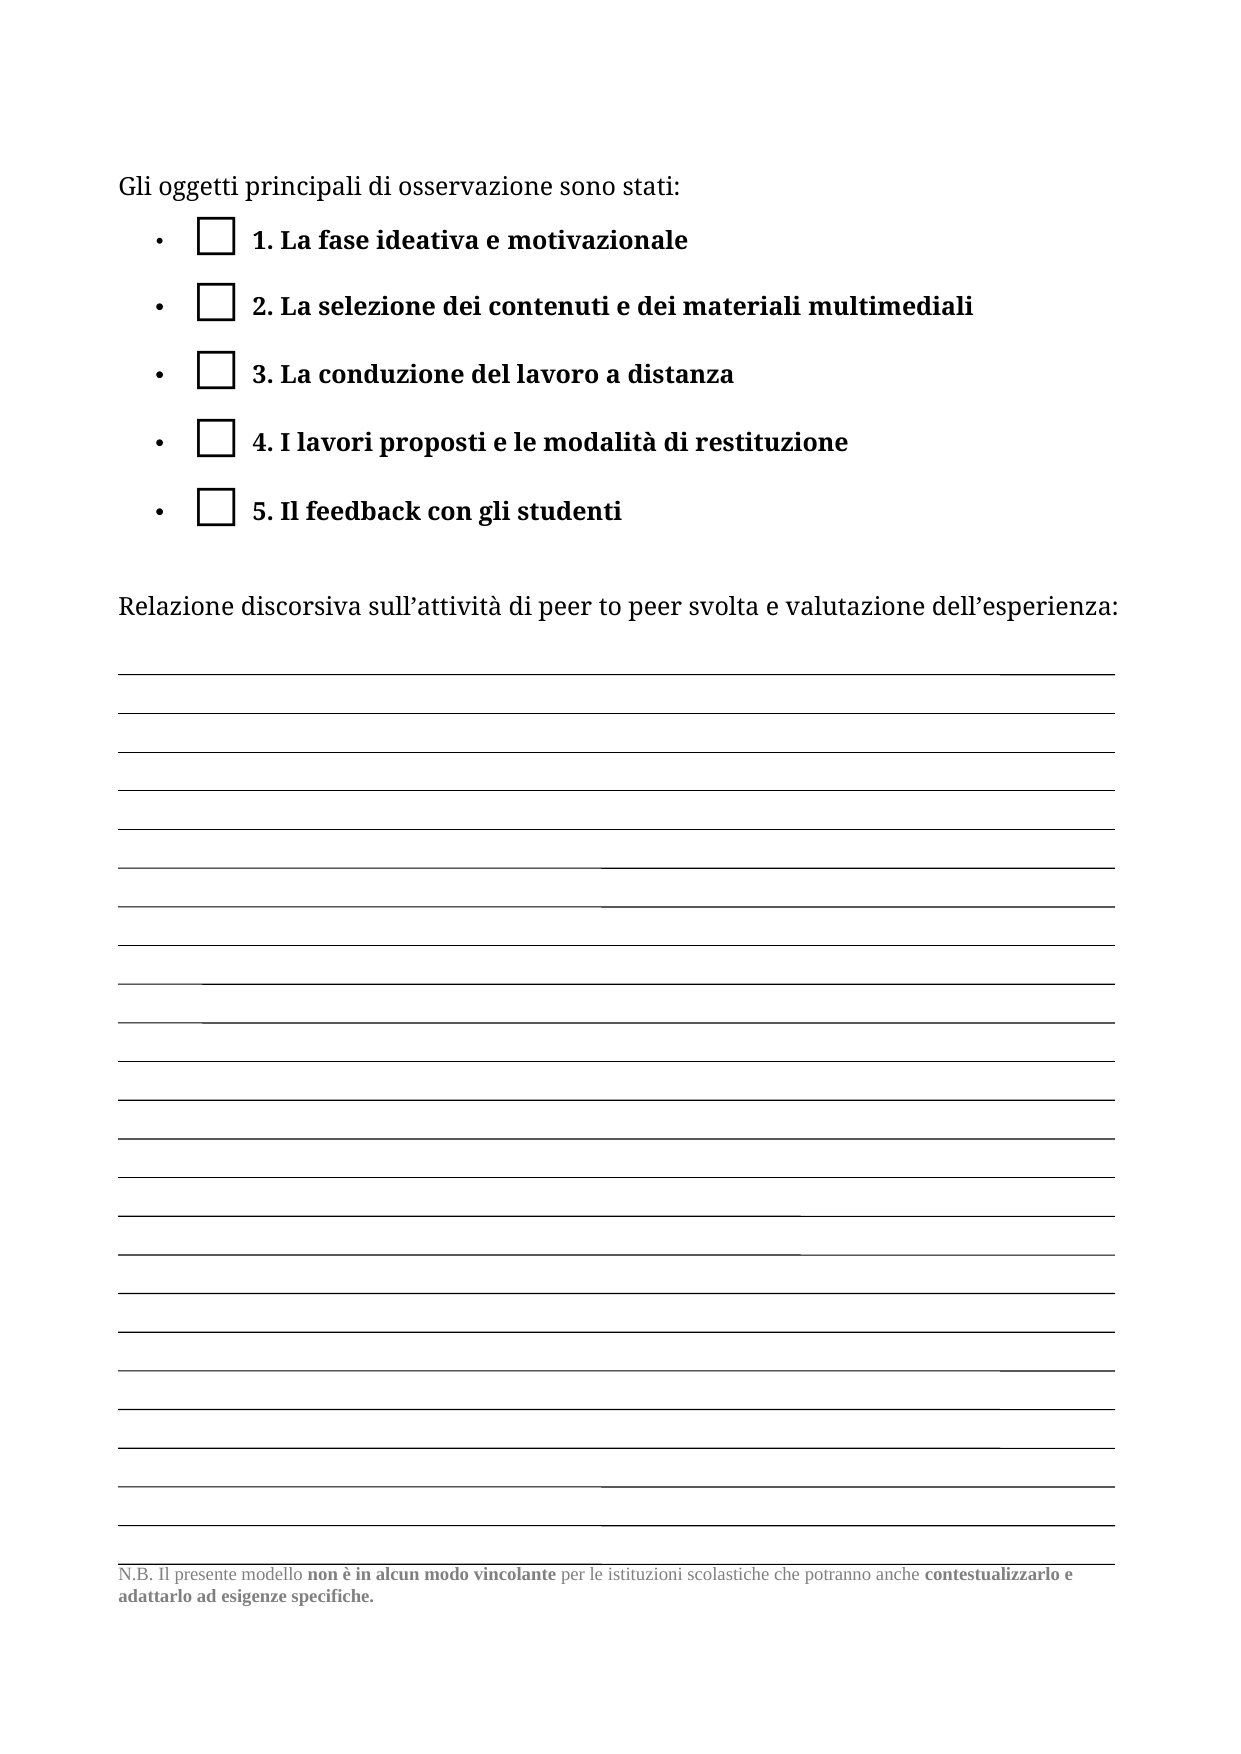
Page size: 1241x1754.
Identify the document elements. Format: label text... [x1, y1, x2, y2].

list □ 2. La selezione dei contenuti e dei materiali multimediali [155, 262, 1134, 330]
list □ 4. I lavori proposti e le modalità di restituzione [155, 398, 1134, 466]
list □ 5. Il feedback con gli studenti [155, 467, 1134, 535]
text Relazione discorsiva sull’attività di peer to peer svolta e valutazione dell’esperienza: [118, 589, 1134, 623]
list □ 3. La conduzione del lavoro a distanza [155, 330, 1134, 398]
subtitle □ 1. La fase ideativa e motivazionale [155, 201, 1134, 262]
text Gli oggetti principali di osservazione sono stati: [118, 173, 1134, 201]
